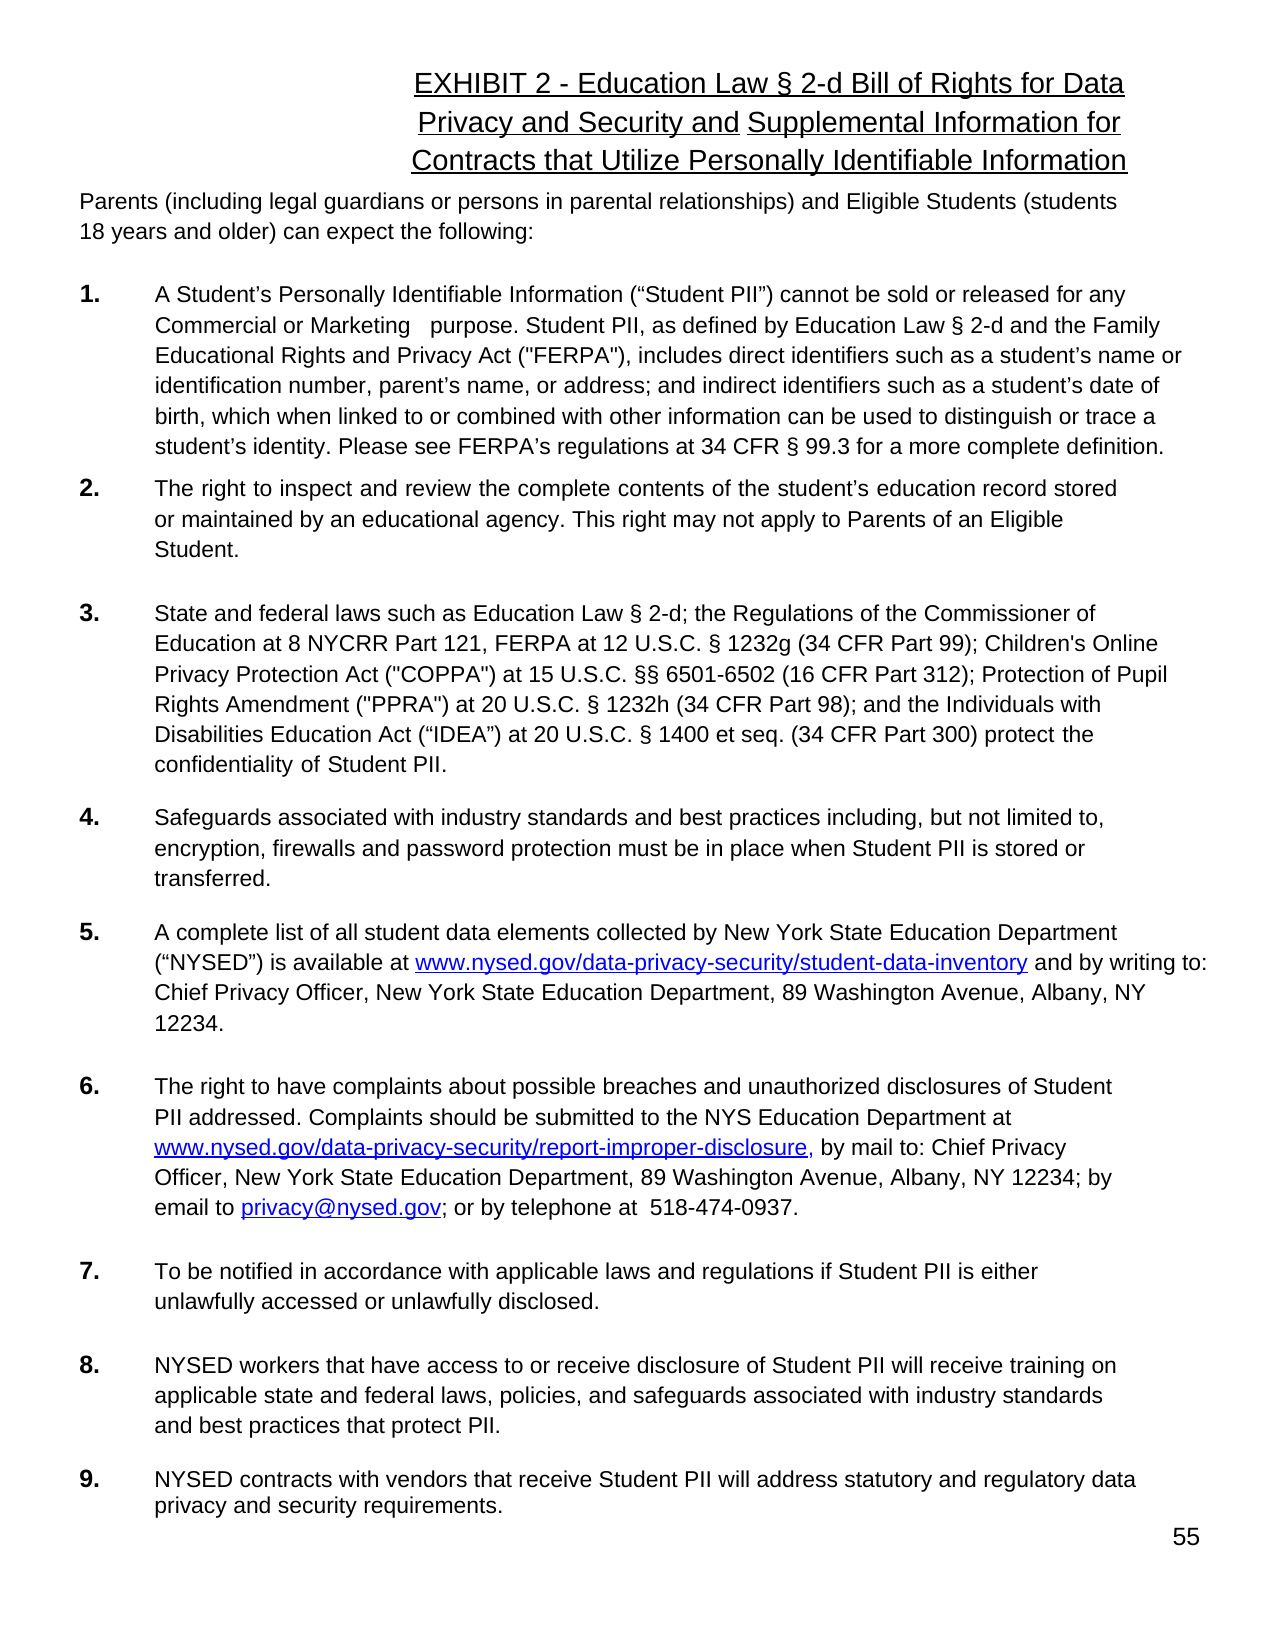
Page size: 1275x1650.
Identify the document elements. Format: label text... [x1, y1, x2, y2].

list NYSED workers that have access to or receive disclosure of Student PII will receive training on applicable state and federal laws, policies, and safeguards associated with industry standards and best practices that protect PII. [79, 1350, 1129, 1439]
list State and federal laws such as Education Law § 2-d; the Regulations of the Commissioner of Education at 8 NYCRR Part 121, FERPA at 12 U.S.C. § 1232g (34 CFR Part 99); Children's Online Privacy Protection Act ("COPPA") at 15 U.S.C. §§ 6501-6502 (16 CFR Part 312); Protection of Pupil Rights Amendment ("PPRA") at 20 U.S.C. § 1232h (34 CFR Part 98); and the Individuals with Disabilities Education Act (“IDEA”) at 20 U.S.C. § 1400 et seq. (34 CFR Part 300) protect the confidentiality of Student PII. [79, 598, 1176, 777]
list A Student’s Personally Identifiable Information (“Student PII”) cannot be sold or released for any Commercial or Marketing purpose. Student PII, as defined by Education Law § 2-d and the Family Educational Rights and Privacy Act ("FERPA"), includes direct identifiers such as a student’s name or identification number, parent’s name, or address; and indirect identifiers such as a student’s date of birth, which when linked to or combined with other information can be used to distinguish or trace a student’s identity. Please see FERPA’s regulations at 34 CFR § 99.3 for a more complete definition. [79, 279, 1200, 459]
list Safeguards associated with industry standards and best practices including, but not limited to, encryption, firewalls and password protection must be in place when Student PII is stored or transferred. [79, 802, 1129, 892]
list NYSED contracts with vendors that receive Student PII will address statutory and regulatory data privacy and security requirements. [79, 1463, 1200, 1519]
list To be notified in accordance with applicable laws and regulations if Student PII is either unlawfully accessed or unlawfully disclosed. [79, 1256, 1129, 1314]
text Parents (including legal guardians or persons in parental relationships) and Eligible Students (students 18 years and older) can expect the following: [79, 188, 1129, 244]
list A complete list of all student data elements collected by New York State Education Department (“NYSED”) is available at www.nysed.gov/data-privacy-security/student-data-inventory and by writing to: Chief Privacy Officer, New York State Education Department, 89 Washington Avenue, Albany, NY 12234. [79, 916, 1209, 1036]
list The right to have complaints about possible breaches and unauthorized disclosures of Student PII addressed. Complaints should be submitted to the NYS Education Department at www.nysed.gov/data-privacy-security/report-improper-disclosure, by mail to: Chief Privacy Officer, New York State Education Department, 89 Washington Avenue, Albany, NY 12234; by email to privacy@nysed.gov; or by telephone at 518-474-0937. [79, 1071, 1129, 1221]
list The right to inspect and review the complete contents of the student’s education record stored or maintained by an educational agency. This right may not apply to Parents of an Eligible Student. [79, 473, 1129, 563]
subtitle EXHIBIT 2 - Education Law § 2-d Bill of Rights for Data Privacy and Security and Supplemental Information for Contracts that Utilize Personally Identifiable Information [409, 66, 1129, 177]
